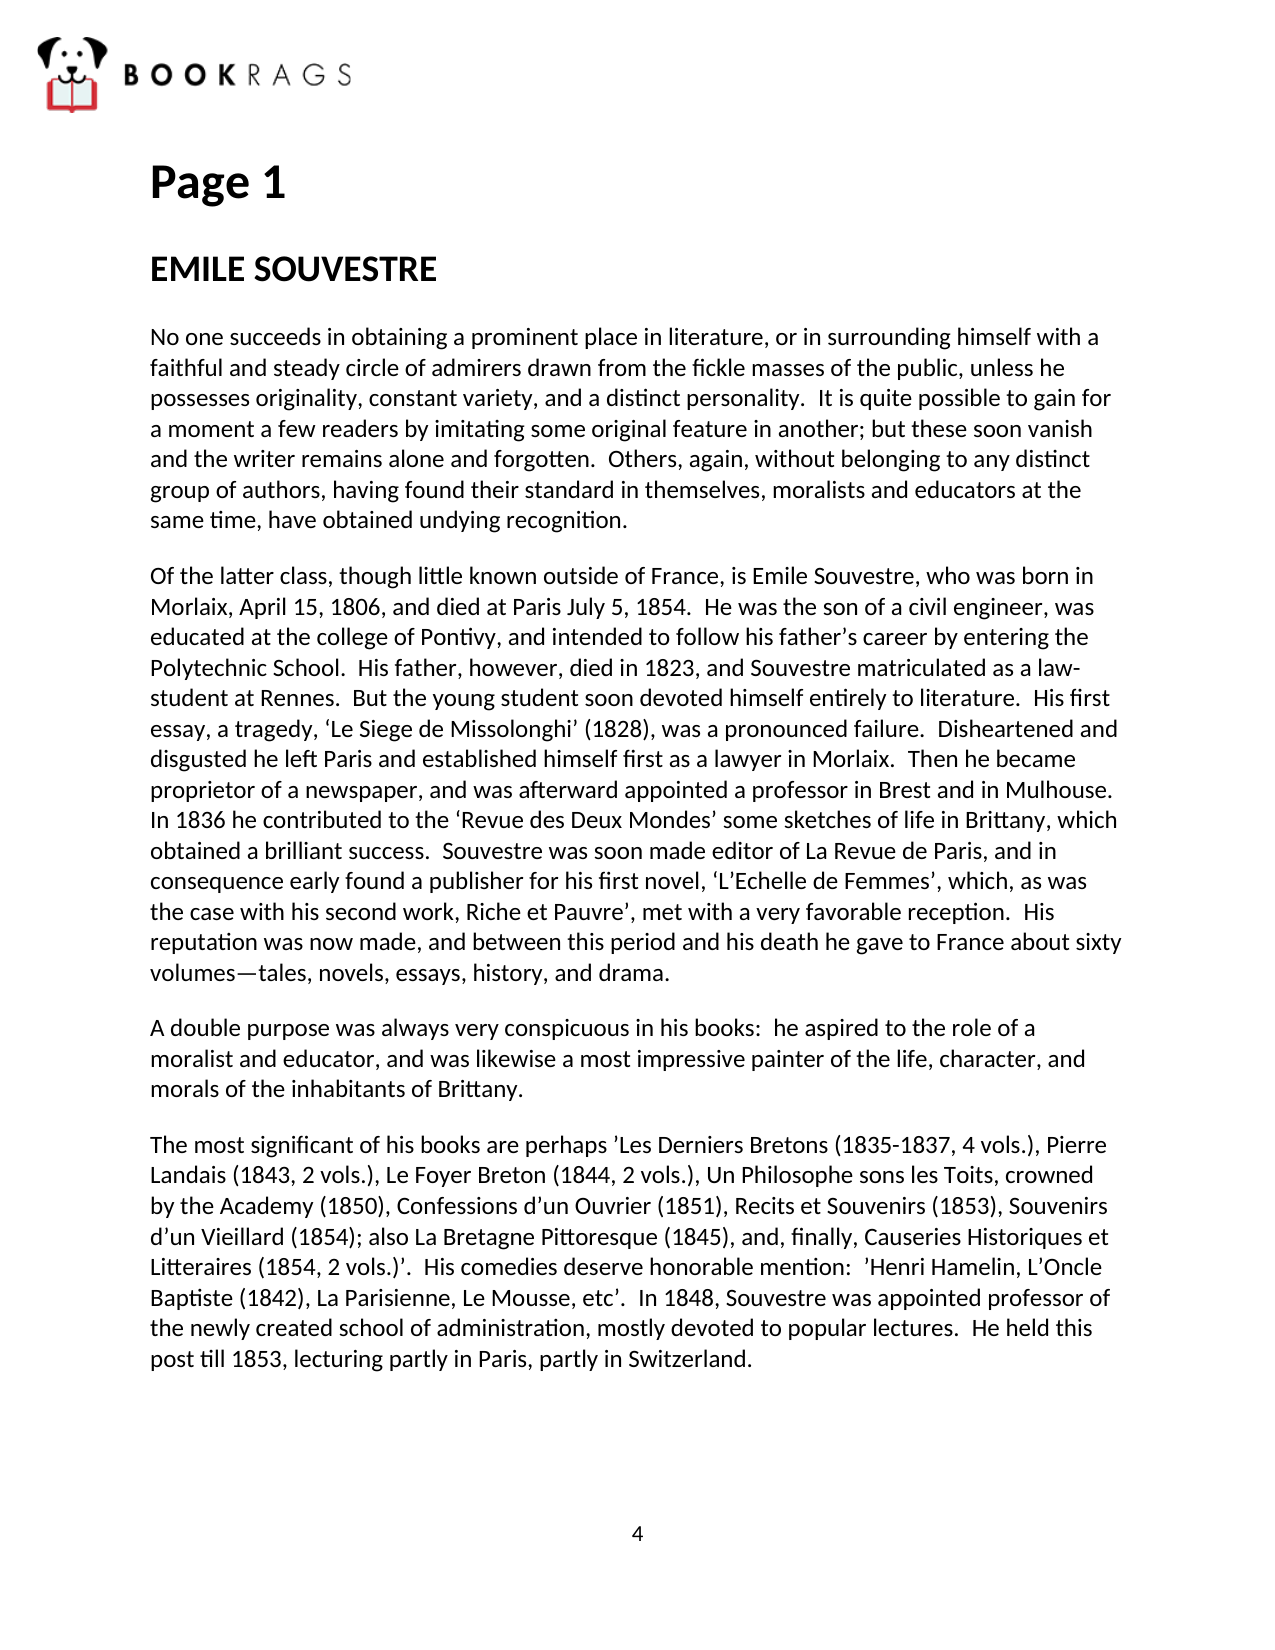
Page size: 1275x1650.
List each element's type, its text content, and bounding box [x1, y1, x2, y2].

text A double purpose was always very conspicuous in his books: he aspired to the role of a moralist and educator, and was likewise a most impressive painter of the life, character, and morals of the inhabitants of Brittany. [150, 1012, 1125, 1104]
picture [37, 37, 351, 113]
text Of the latter class, though little known outside of France, is Emile Souvestre, who was born in Morlaix, April 15, 1806, and died at Paris July 5, 1854. He was the son of a civil engineer, was educated at the college of Pontivy, and intended to follow his father’s career by entering the Polytechnic School. His father, however, died in 1823, and Souvestre matriculated as a law-student at Rennes. But the young student soon devoted himself entirely to literature. His first essay, a tragedy, ‘Le Siege de Missolonghi’ (1828), was a pronounced failure. Disheartened and disgusted he left Paris and established himself first as a lawyer in Morlaix. Then he became proprietor of a newspaper, and was afterward appointed a professor in Brest and in Mulhouse. In 1836 he contributed to the ‘Revue des Deux Mondes’ some sketches of life in Brittany, which obtained a brilliant success. Souvestre was soon made editor of La Revue de Paris, and in consequence early found a publisher for his first novel, ‘L’Echelle de Femmes’, which, as was the case with his second work, Riche et Pauvre’, met with a very favorable reception. His reputation was now made, and between this period and his death he gave to France about sixty volumes—­tales, novels, essays, history, and drama. [150, 560, 1125, 987]
text The most significant of his books are perhaps ’Les Derniers Bretons (1835-1837, 4 vols.), Pierre Landais (1843, 2 vols.), Le Foyer Breton (1844, 2 vols.), Un Philosophe sons les Toits, crowned by the Academy (1850), Confessions d’un Ouvrier (1851), Recits et Souvenirs (1853), Souvenirs d’un Vieillard (1854); also La Bretagne Pittoresque (1845), and, finally, Causeries Historiques et Litteraires (1854, 2 vols.)’. His comedies deserve honorable mention: ’Henri Hamelin, L’Oncle Baptiste (1842), La Parisienne, Le Mousse, etc’. In 1848, Souvestre was appointed professor of the newly created school of administration, mostly devoted to popular lectures. He held this post till 1853, lecturing partly in Paris, partly in Switzerland. [150, 1129, 1125, 1373]
text Page 1 [150, 150, 1125, 211]
text EMILE SOUVESTRE [150, 244, 1125, 290]
text No one succeeds in obtaining a prominent place in literature, or in surrounding himself with a faithful and steady circle of admirers drawn from the fickle masses of the public, unless he possesses originality, constant variety, and a distinct personality. It is quite possible to gain for a moment a few readers by imitating some original feature in another; but these soon vanish and the writer remains alone and forgotten. Others, again, without belonging to any distinct group of authors, having found their standard in themselves, moralists and educators at the same time, have obtained undying recognition. [150, 322, 1125, 535]
